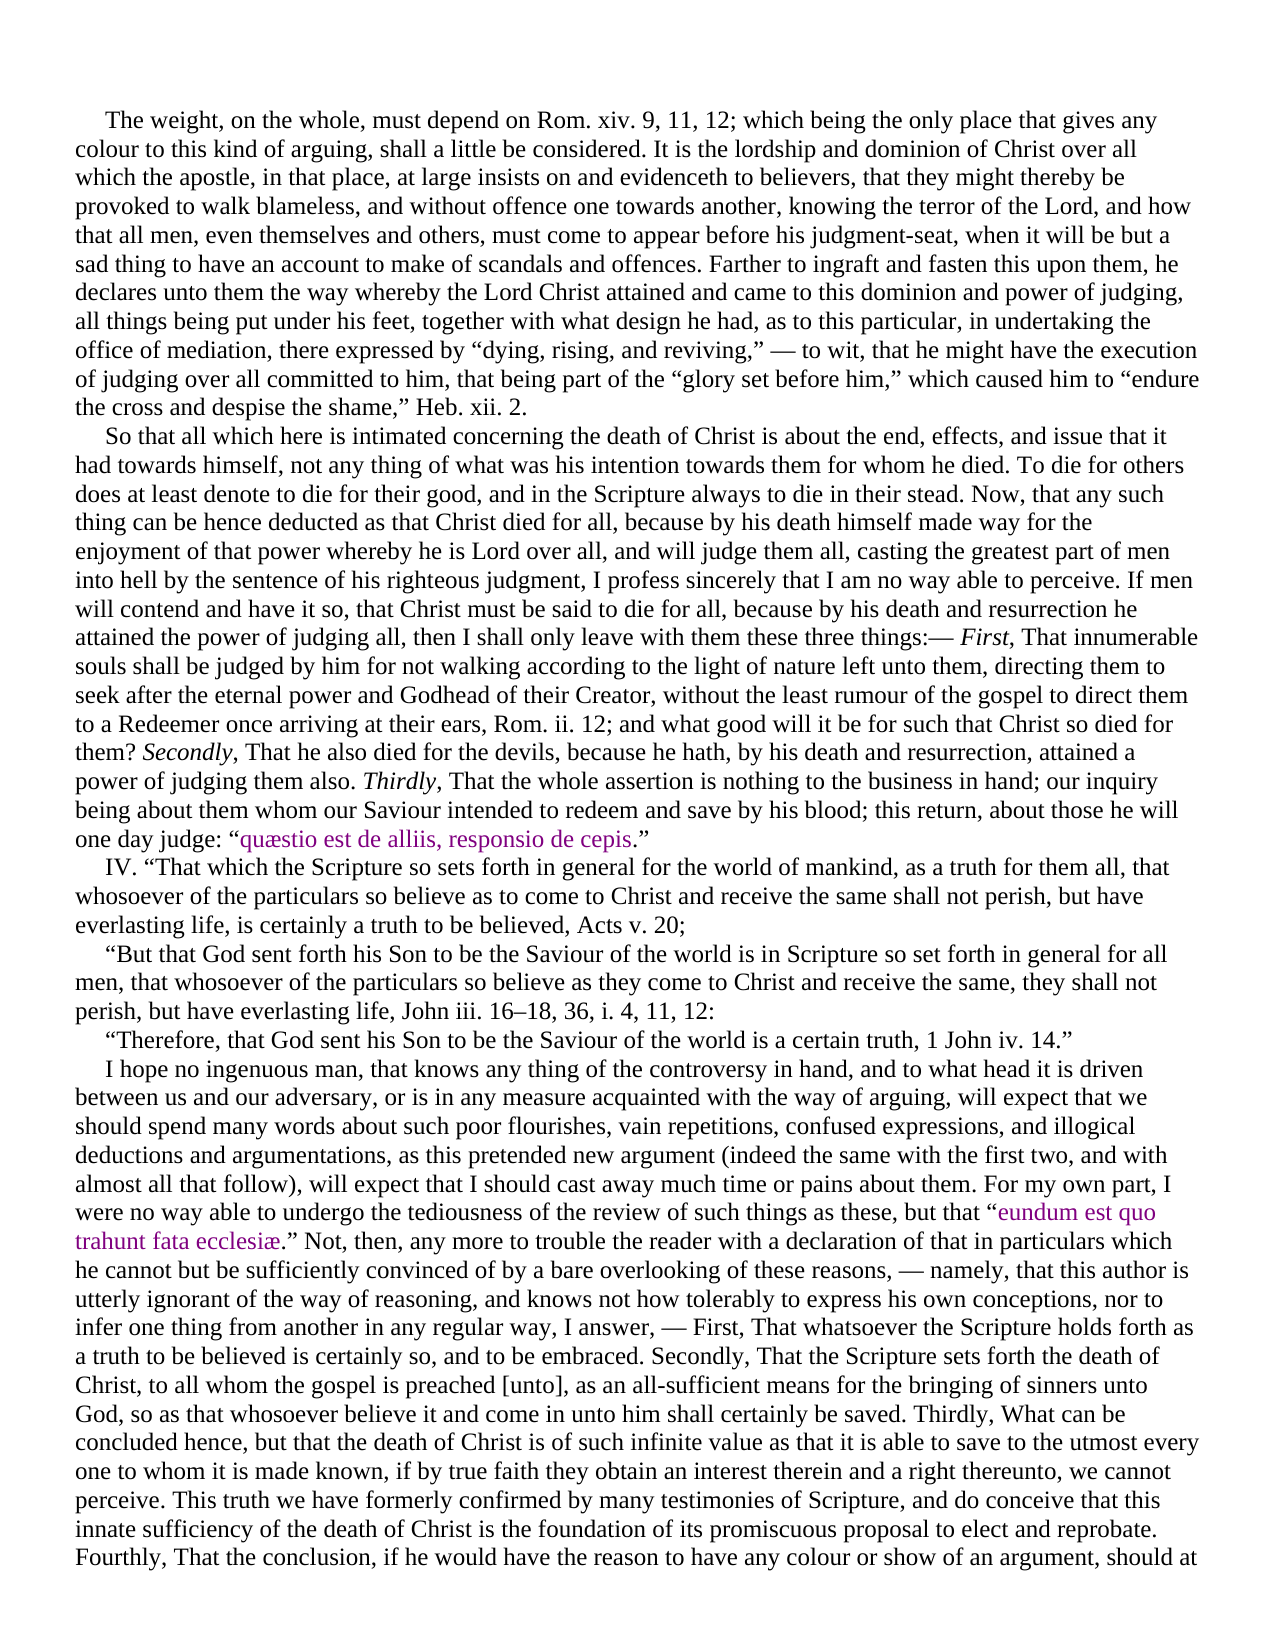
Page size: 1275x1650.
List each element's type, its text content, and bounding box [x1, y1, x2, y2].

text The weight, on the whole, must depend on Rom. xiv. 9, 11, 12; which being the only place that gives any colour to this kind of arguing, shall a little be considered. It is the lordship and dominion of Christ over all which the apostle, in that place, at large insists on and evidenceth to believers, that they might thereby be provoked to walk blameless, and without offence one towards another, knowing the terror of the Lord, and how that all men, even themselves and others, must come to appear before his judgment-seat, when it will be but a sad thing to have an account to make of scandals and offences. Farther to ingraft and fasten this upon them, he declares unto them the way whereby the Lord Christ attained and came to this dominion and power of judging, all things being put under his feet, together with what design he had, as to this particular, in undertaking the office of mediation, there expressed by “dying, rising, and reviving,” — to wit, that he might have the execution of judging over all committed to him, that being part of the “glory set before him,” which caused him to “endure the cross and despise the shame,” Heb. xii. 2. [75, 105, 1200, 421]
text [75, 1054, 1200, 1571]
text “But that God sent forth his Son to be the Saviour of the world is in Scripture so set forth in general for all men, that whosoever of the particulars so believe as they come to Christ and receive the same, they shall not perish, but have everlasting life, John iii. 16–18, 36, i. 4, 11, 12: [75, 939, 1200, 1025]
text IV. “That which the Scripture so sets forth in general for the world of mankind, as a truth for them all, that whosoever of the particulars so believe as to come to Christ and receive the same shall not perish, but have everlasting life, is certainly a truth to be believed, Acts v. 20; [75, 852, 1200, 939]
text So that all which here is intimated concerning the death of Christ is about the end, effects, and issue that it had towards himself, not any thing of what was his intention towards them for whom he died. To die for others does at least denote to die for their good, and in the Scripture always to die in their stead. Now, that any such thing can be hence deducted as that Christ died for all, because by his death himself made way for the enjoyment of that power whereby he is Lord over all, and will judge them all, casting the greatest part of men into hell by the sentence of his righteous judgment, I profess sincerely that I am no way able to perceive. If men will contend and have it so, that Christ must be said to die for all, because by his death and resurrection he attained the power of judging all, then I shall only leave with them these three things:— First, That innumerable souls shall be judged by him for not walking according to the light of nature left unto them, directing them to seek after the eternal power and Godhead of their Creator, without the least rumour of the gospel to direct them to a Redeemer once arriving at their ears, Rom. ii. 12; and what good will it be for such that Christ so died for them? Secondly, That he also died for the devils, because he hath, by his death and resurrection, attained a power of judging them also. Thirdly, That the whole assertion is nothing to the business in hand; our inquiry being about them whom our Saviour intended to redeem and save by his blood; this return, about those he will one day judge: “quæstio est de alliis, responsio de cepis.” [75, 421, 1200, 852]
text “Therefore, that God sent his Son to be the Saviour of the world is a certain truth, 1 John iv. 14.” [75, 1025, 1200, 1054]
